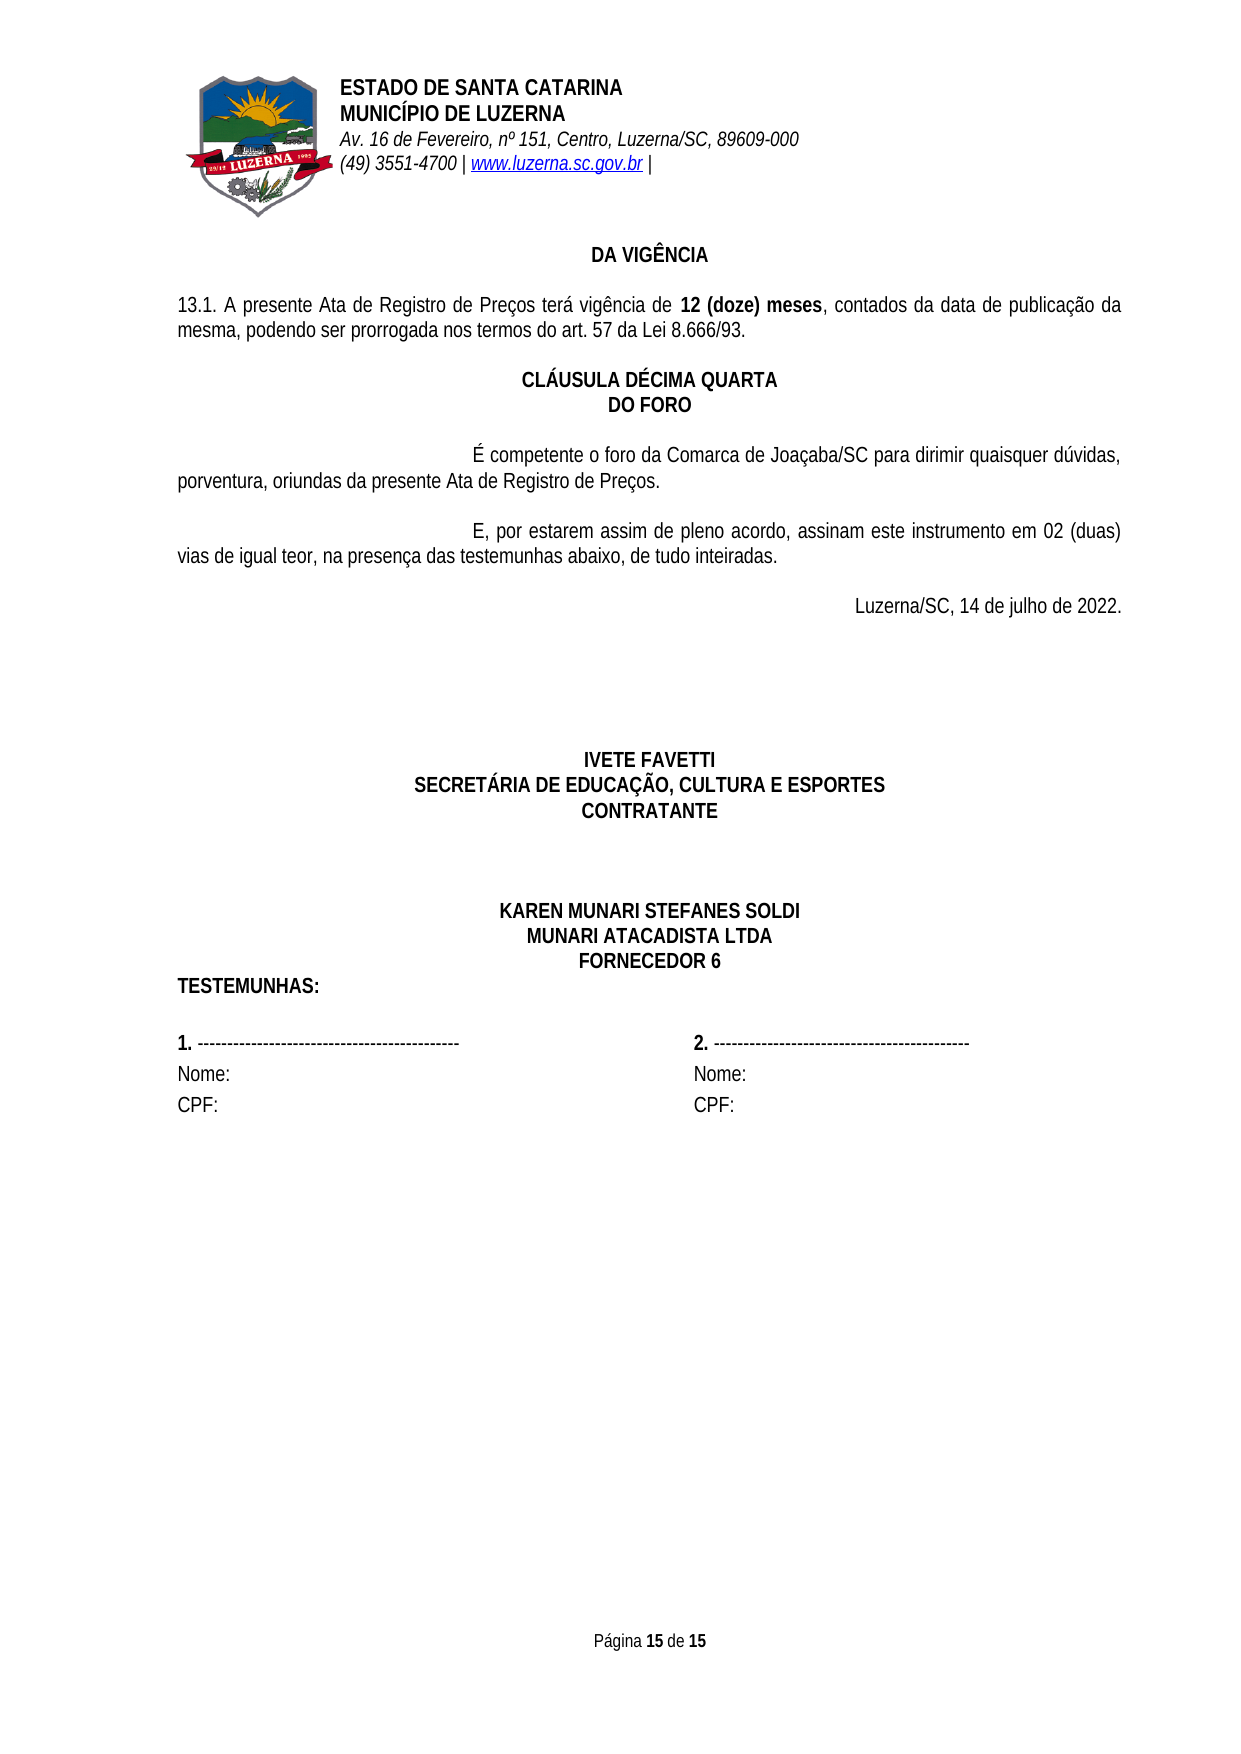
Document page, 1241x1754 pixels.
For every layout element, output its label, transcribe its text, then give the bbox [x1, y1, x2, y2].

text 13.1. A presente Ata de Registro de Preços terá vigência de 12 (doze) meses, contados da data de publicação da mesma, podendo ser prorrogada nos termos do art. 57 da Lei 8.666/93. [177, 292, 1122, 342]
text DO FORO [177, 392, 1122, 417]
text CPF: CPF: [177, 1092, 1122, 1117]
text CONTRATANTE [177, 797, 1122, 823]
text SECRETÁRIA DE EDUCAÇÃO, CULTURA E ESPORTES [177, 772, 1122, 797]
text É competente o foro da Comarca de Joaçaba/SC para dirimir quaisquer dúvidas, porventura, oriundas da presente Ata de Registro de Preços. [177, 442, 1122, 493]
text Nome: Nome: [177, 1061, 1122, 1086]
text 1. -------------------------------------------- 2. ------------------------------------------- [177, 1030, 1122, 1055]
text DA VIGÊNCIA [177, 242, 1122, 267]
text CLÁUSULA DÉCIMA QUARTA [177, 367, 1122, 392]
text MUNARI ATACADISTA LTDA [177, 923, 1122, 948]
picture [184, 73, 333, 218]
text E, por estarem assim de pleno acordo, assinam este instrumento em 02 (duas) vias de igual teor, na presença das testemunhas abaixo, de tudo inteiradas. [177, 518, 1122, 568]
text TESTEMUNHAS: [177, 973, 1122, 998]
text KAREN MUNARI STEFANES SOLDI [177, 898, 1122, 923]
text Luzerna/SC, 14 de julho de 2022. [177, 593, 1122, 618]
text FORNECEDOR 6 [177, 948, 1122, 973]
text IVETE FAVETTI [177, 747, 1122, 772]
